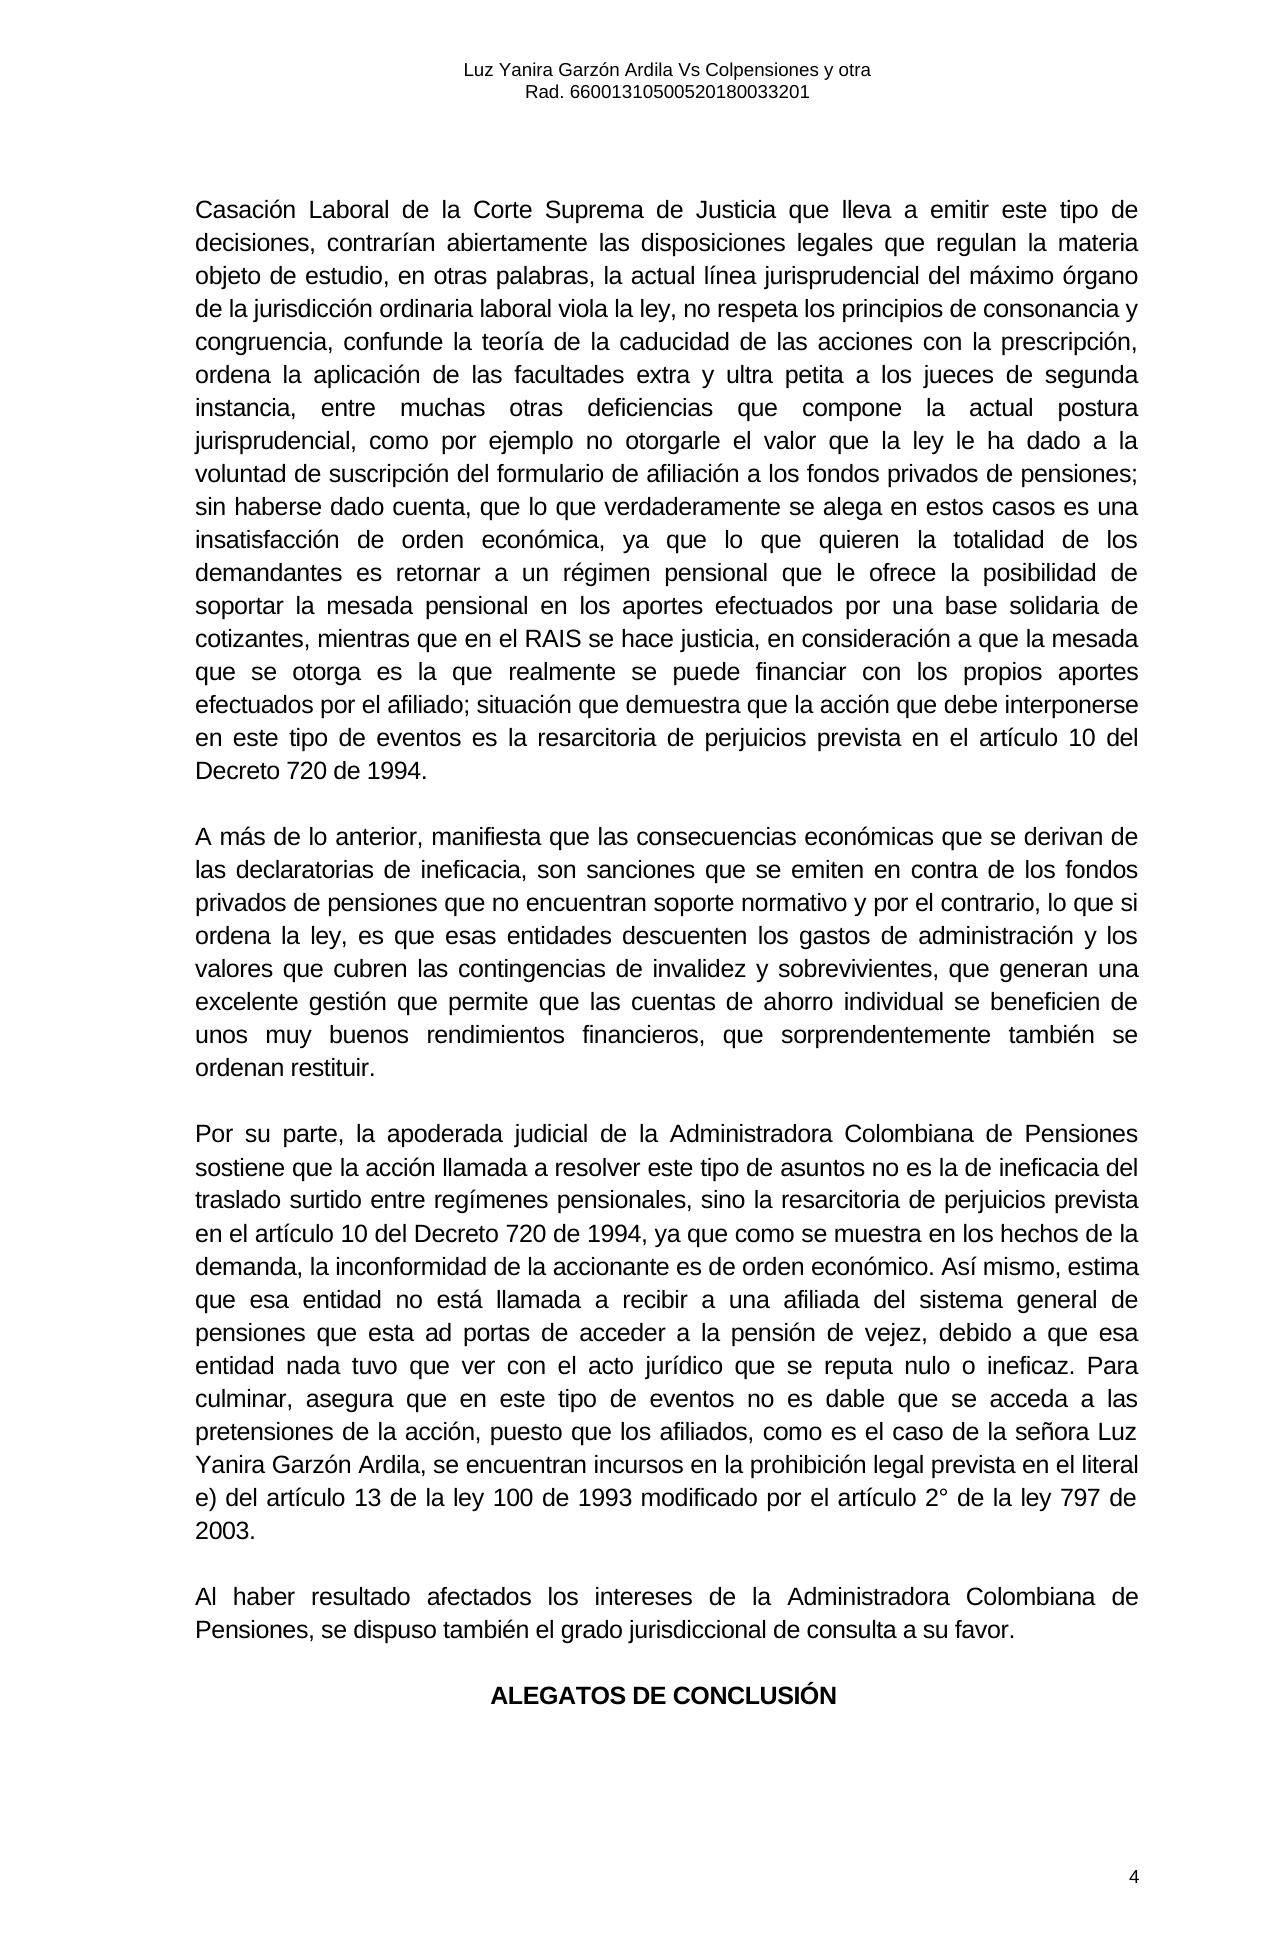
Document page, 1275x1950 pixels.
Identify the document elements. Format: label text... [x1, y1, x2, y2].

text Por su parte, la apoderada judicial de la Administradora Colombiana de Pensiones sostiene que la acción llamada a resolver este tipo de asuntos no es la de ineficacia del traslado surtido entre regímenes pensionales, sino la resarcitoria de perjuicios prevista en el artículo 10 del Decreto 720 de 1994, ya que como se muestra en los hechos de la demanda, la inconformidad de la accionante es de orden económico. Así mismo, estima que esa entidad no está llamada a recibir a una afiliada del sistema general de pensiones que esta ad portas de acceder a la pensión de vejez, debido a que esa entidad nada tuvo que ver con el acto jurídico que se reputa nulo o ineficaz. Para culminar, asegura que en este tipo de eventos no es dable que se acceda a las pretensiones de la acción, puesto que los afiliados, como es el caso de la señora Luz Yanira Garzón Ardila, se encuentran incursos en la prohibición legal prevista en el literal e) del artículo 13 de la ley 100 de 1993 modificado por el artículo 2° de la ley 797 de 2003. [195, 1119, 1139, 1544]
text A más de lo anterior, manifiesta que las consecuencias económicas que se derivan de las declaratorias de ineficacia, son sanciones que se emiten en contra de los fondos privados de pensiones que no encuentran soporte normativo y por el contrario, lo que si ordena la ley, es que esas entidades descuenten los gastos de administración y los valores que cubren las contingencias de invalidez y sobrevivientes, que generan una excelente gestión que permite que las cuentas de ahorro individual se beneficien de unos muy buenos rendimientos financieros, que sorprendentemente también se ordenan restituir. [195, 822, 1139, 1082]
text ALEGATOS DE CONCLUSIÓN [195, 1681, 1139, 1709]
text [195, 195, 1139, 785]
text Al haber resultado afectados los intereses de la Administradora Colombiana de Pensiones, se dispuso también el grado jurisdiccional de consulta a su favor. [195, 1582, 1139, 1643]
